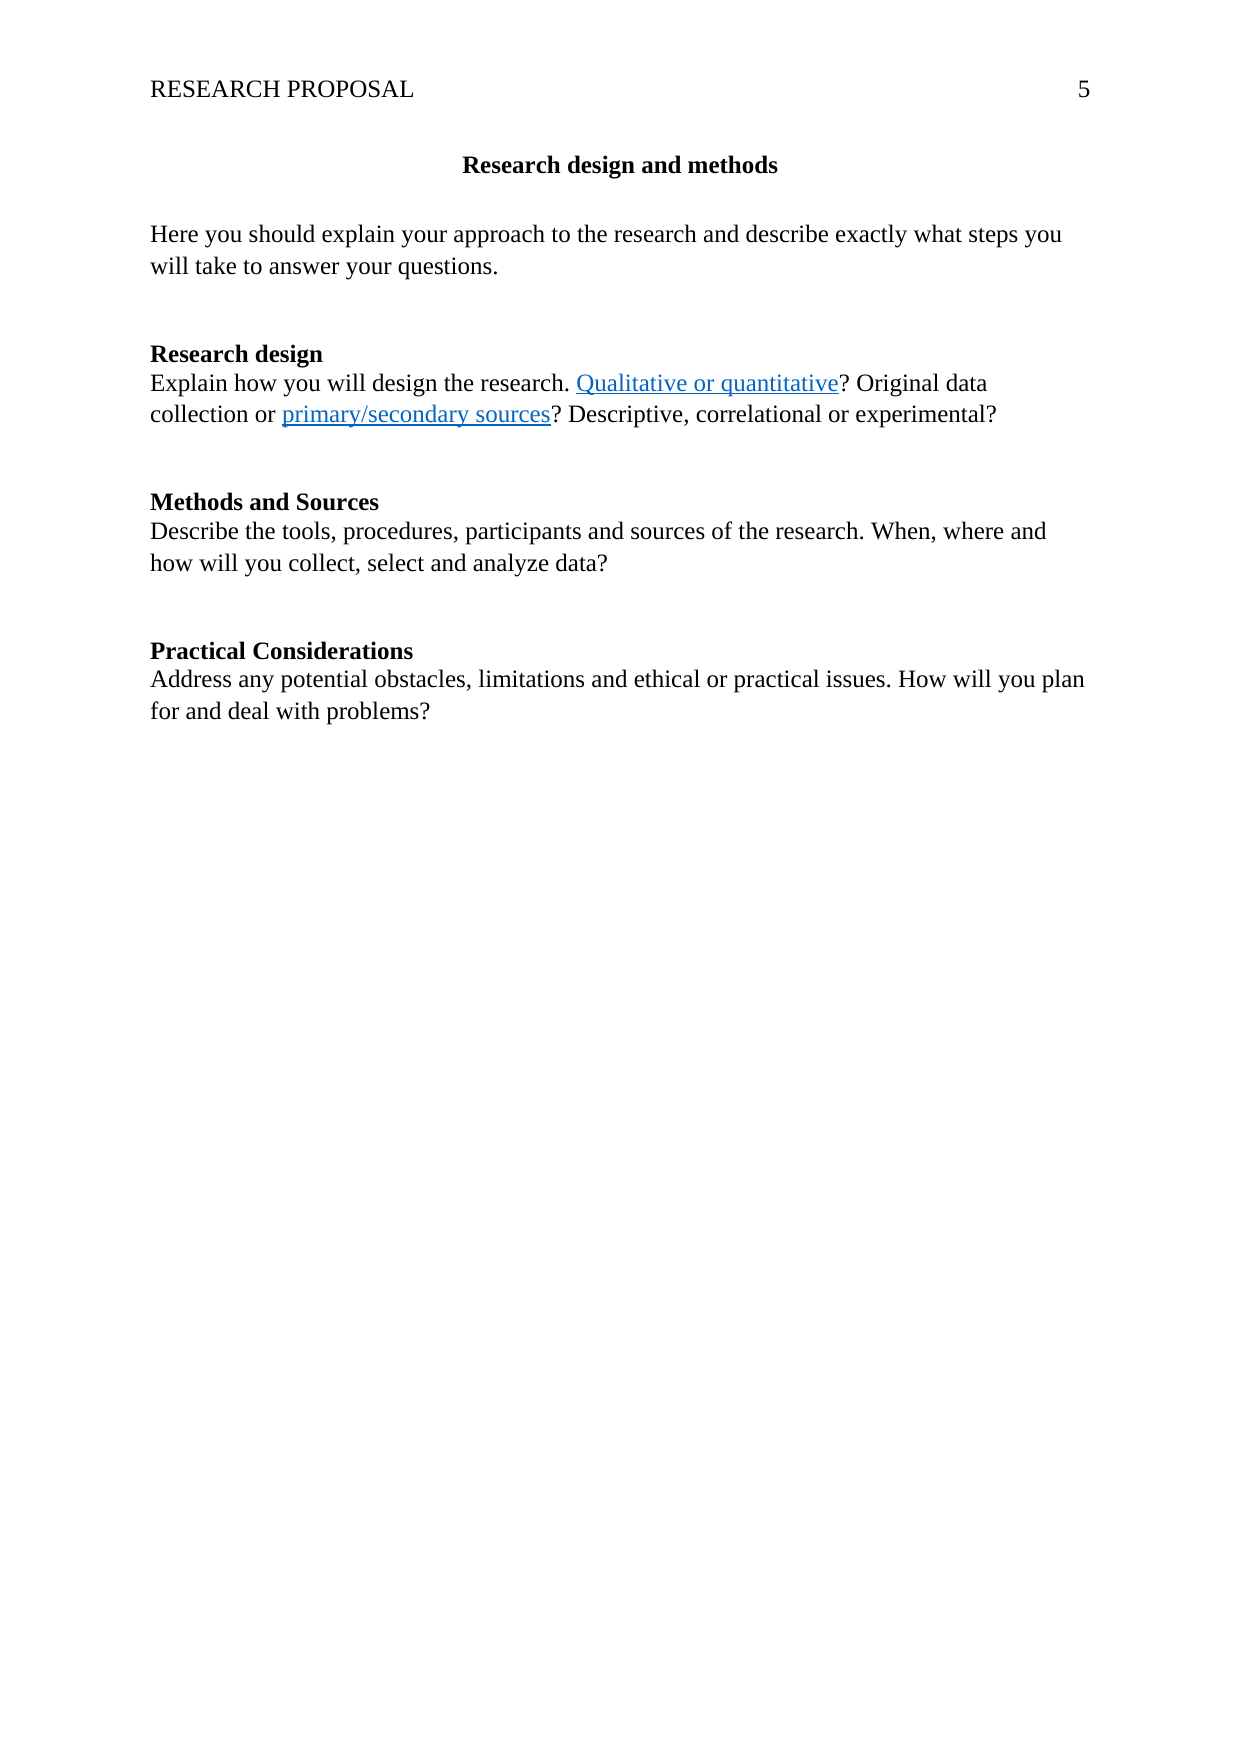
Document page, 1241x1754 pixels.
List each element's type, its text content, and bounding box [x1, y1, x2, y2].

text Here you should explain your approach to the research and describe exactly what steps you will take to answer your questions. [150, 219, 1090, 279]
subtitle Practical Considerations [150, 636, 1090, 664]
text Explain how you will design the research. Qualitative or quantitative? Original data collection or primary/secondary sources? Descriptive, correlational or experimental? [150, 368, 1090, 428]
subtitle Research design [150, 339, 1090, 368]
text Describe the tools, procedures, participants and sources of the research. When, where and how will you collect, select and analyze data? [150, 516, 1090, 576]
subtitle Methods and Sources [150, 487, 1090, 516]
text Address any potential obstacles, limitations and ethical or practical issues. How will you plan for and deal with problems? [150, 664, 1090, 725]
subtitle Research design and methods [150, 150, 1090, 179]
